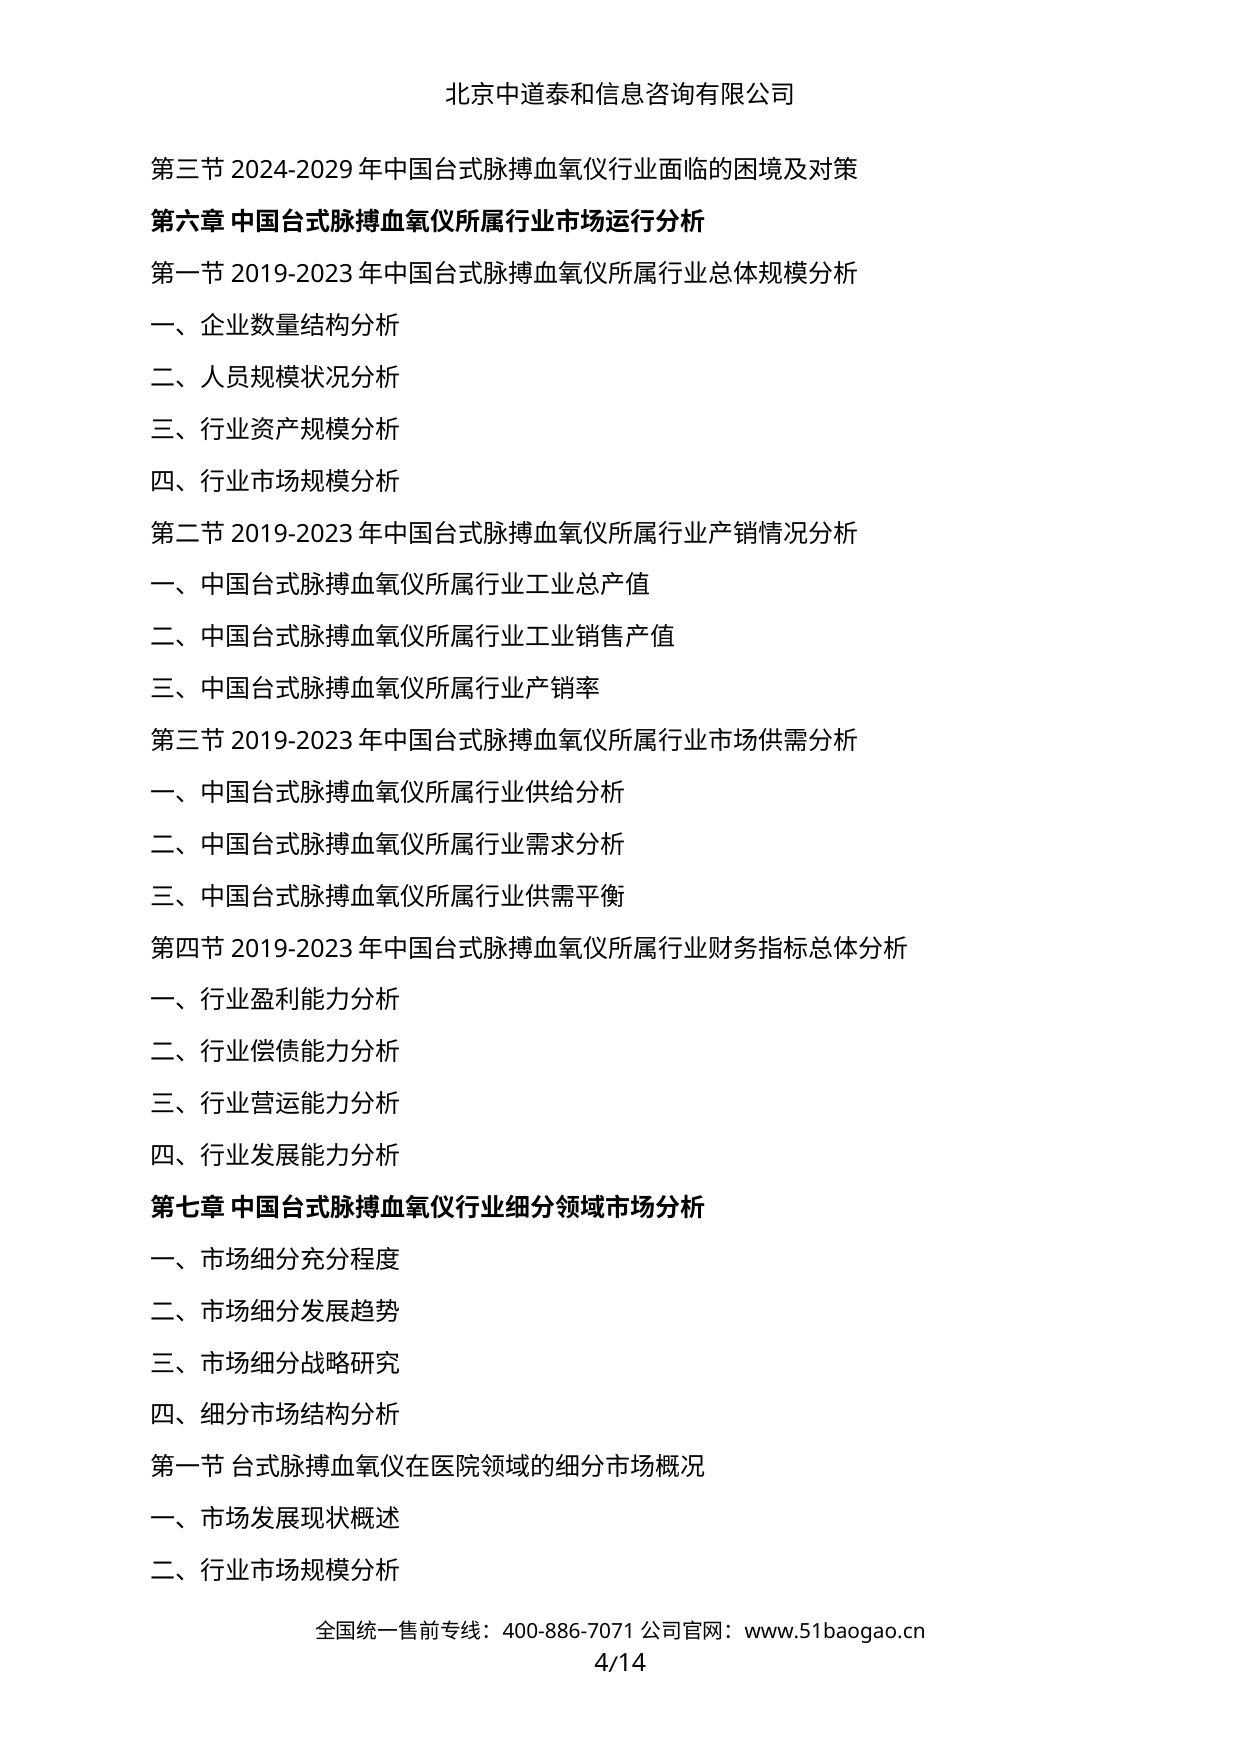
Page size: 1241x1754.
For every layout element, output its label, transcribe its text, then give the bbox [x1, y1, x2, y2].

text 三、中国台式脉搏血氧仪所属行业产销率 [150, 669, 1090, 705]
text 一、企业数量结构分析 [150, 306, 1090, 342]
text 三、市场细分战略研究 [150, 1343, 1090, 1379]
text 三、中国台式脉搏血氧仪所属行业供需平衡 [150, 876, 1090, 912]
text 二、中国台式脉搏血氧仪所属行业需求分析 [150, 824, 1090, 861]
text 第六章 中国台式脉搏血氧仪所属行业市场运行分析 [150, 202, 1090, 238]
text 第三节 2024-2029年中国台式脉搏血氧仪行业面临的困境及对策 [150, 150, 1090, 186]
text 四、细分市场结构分析 [150, 1395, 1090, 1431]
text 二、行业市场规模分析 [150, 1551, 1090, 1587]
text 三、行业营运能力分析 [150, 1084, 1090, 1120]
text 一、市场发展现状概述 [150, 1499, 1090, 1535]
text 二、市场细分发展趋势 [150, 1291, 1090, 1327]
text 第二节 2019-2023年中国台式脉搏血氧仪所属行业产销情况分析 [150, 513, 1090, 549]
text 二、人员规模状况分析 [150, 357, 1090, 394]
text 一、中国台式脉搏血氧仪所属行业工业总产值 [150, 565, 1090, 601]
text 一、中国台式脉搏血氧仪所属行业供给分析 [150, 772, 1090, 809]
text 第三节 2019-2023年中国台式脉搏血氧仪所属行业市场供需分析 [150, 721, 1090, 757]
text 第四节 2019-2023年中国台式脉搏血氧仪所属行业财务指标总体分析 [150, 928, 1090, 964]
text 四、行业市场规模分析 [150, 461, 1090, 497]
text 第七章 中国台式脉搏血氧仪行业细分领域市场分析 [150, 1187, 1090, 1224]
text 二、中国台式脉搏血氧仪所属行业工业销售产值 [150, 617, 1090, 653]
text 一、市场细分充分程度 [150, 1239, 1090, 1276]
text 二、行业偿债能力分析 [150, 1032, 1090, 1068]
text 第一节 台式脉搏血氧仪在医院领域的细分市场概况 [150, 1447, 1090, 1483]
text 第一节 2019-2023年中国台式脉搏血氧仪所属行业总体规模分析 [150, 254, 1090, 290]
text 一、行业盈利能力分析 [150, 980, 1090, 1016]
text 四、行业发展能力分析 [150, 1136, 1090, 1172]
text 三、行业资产规模分析 [150, 409, 1090, 446]
